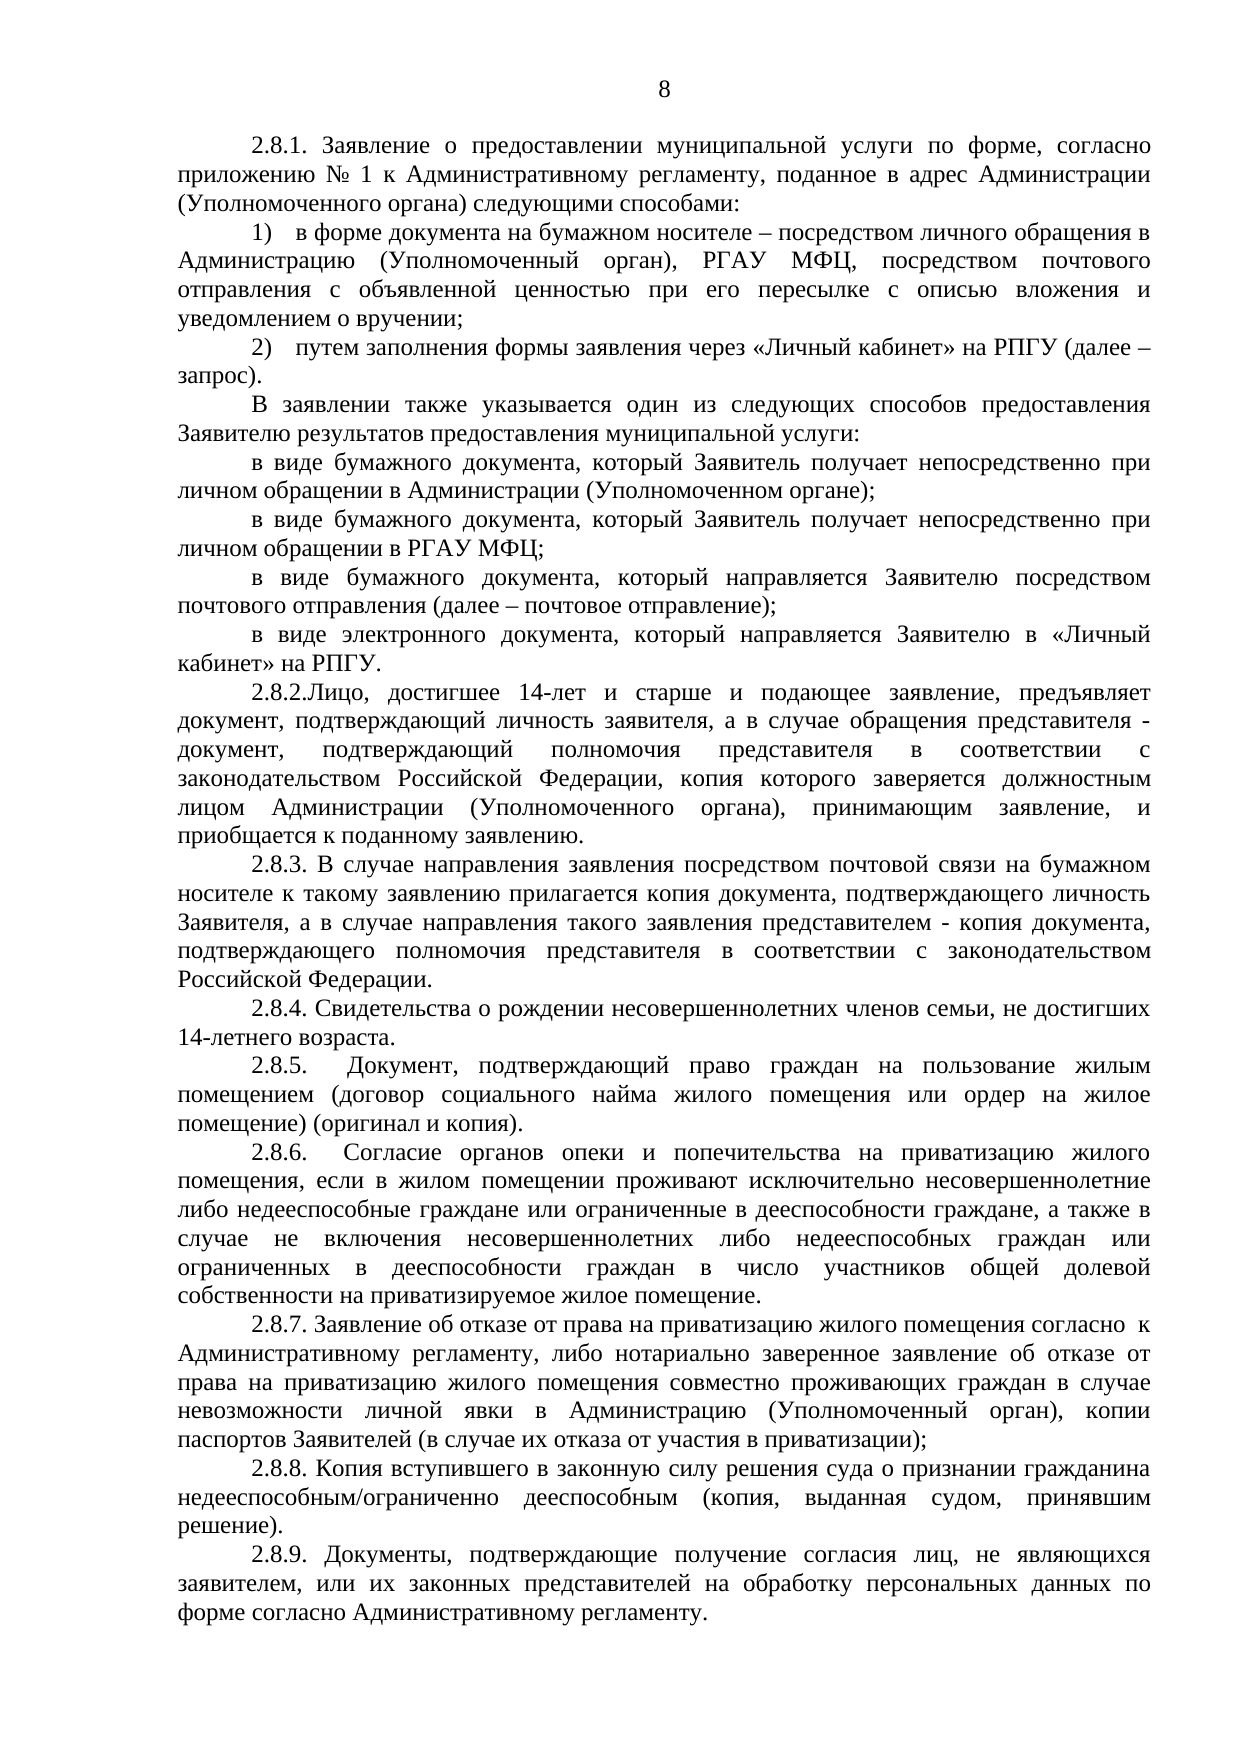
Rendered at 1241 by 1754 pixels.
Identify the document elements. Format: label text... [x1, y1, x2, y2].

text В заявлении также указывается один из следующих способов предоставления Заявителю результатов предоставления муниципальной услуги: [177, 389, 1152, 447]
text 2.8.6. Согласие органов опеки и попечительства на приватизацию жилого помещения, если в жилом помещении проживают исключительно несовершеннолетние либо недееспособные граждане или ограниченные в дееспособности граждане, а также в случае не включения несовершеннолетних либо недееспособных граждан или ограниченных в дееспособности граждан в число участников общей долевой собственности на приватизируемое жилое помещение. [177, 1137, 1152, 1309]
text в виде бумажного документа, который Заявитель получает непосредственно при личном обращении в Администрации (Уполномоченном органе); [177, 447, 1152, 504]
text 2.8.3. В случае направления заявления посредством почтовой связи на бумажном носителе к такому заявлению прилагается копия документа, подтверждающего личность Заявителя, а в случае направления такого заявления представителем - копия документа, подтверждающего полномочия представителя в соответствии с законодательством Российской Федерации. [177, 849, 1152, 993]
text 2.8.5. Документ, подтверждающий право граждан на пользование жилым помещением (договор социального найма жилого помещения или ордер на жилое помещение) (оригинал и копия). [177, 1051, 1152, 1137]
text в виде электронного документа, который направляется Заявителю в «Личный кабинет» на РПГУ. [177, 619, 1152, 677]
text 2.8.2.Лицо, достигшее 14-лет и старше и подающее заявление, предъявляет документ, подтверждающий личность заявителя, а в случае обращения представителя - документ, подтверждающий полномочия представителя в соответствии с законодательством Российской Федерации, копия которого заверяется должностным лицом Администрации (Уполномоченного органа), принимающим заявление, и приобщается к поданному заявлению. [177, 677, 1152, 849]
list путем заполнения формы заявления через «Личный кабинет» на РПГУ (далее – запрос). [177, 332, 1152, 389]
text 2.8.1. Заявление о предоставлении муниципальной услуги по форме, согласно приложению № 1 к Административному регламенту, поданное в адрес Администрации (Уполномоченного органа) следующими способами: [177, 131, 1152, 217]
text в виде бумажного документа, который направляется Заявителю посредством почтового отправления (далее – почтовое отправление); [177, 562, 1152, 619]
list в форме документа на бумажном носителе – посредством личного обращения в Администрацию (Уполномоченный орган), РГАУ МФЦ, посредством почтового отправления с объявленной ценностью при его пересылке с описью вложения и уведомлением о вручении; [177, 217, 1152, 332]
text 2.8.9. Документы, подтверждающие получение согласия лиц, не являющихся заявителем, или их законных представителей на обработку персональных данных по форме согласно Административному регламенту. [177, 1539, 1152, 1626]
text 2.8.8. Копия вступившего в законную силу решения суда о признании гражданина недееспособным/ограниченно дееспособным (копия, выданная судом, принявшим решение). [177, 1453, 1152, 1539]
text 2.8.7. Заявление об отказе от права на приватизацию жилого помещения согласно к Административному регламенту, либо нотариально заверенное заявление об отказе от права на приватизацию жилого помещения совместно проживающих граждан в случае невозможности личной явки в Администрацию (Уполномоченный орган), копии паспортов Заявителей (в случае их отказа от участия в приватизации); [177, 1309, 1152, 1453]
text в виде бумажного документа, который Заявитель получает непосредственно при личном обращении в РГАУ МФЦ; [177, 504, 1152, 562]
text 2.8.4. Свидетельства о рождении несовершеннолетних членов семьи, не достигших 14-летнего возраста. [177, 993, 1152, 1051]
